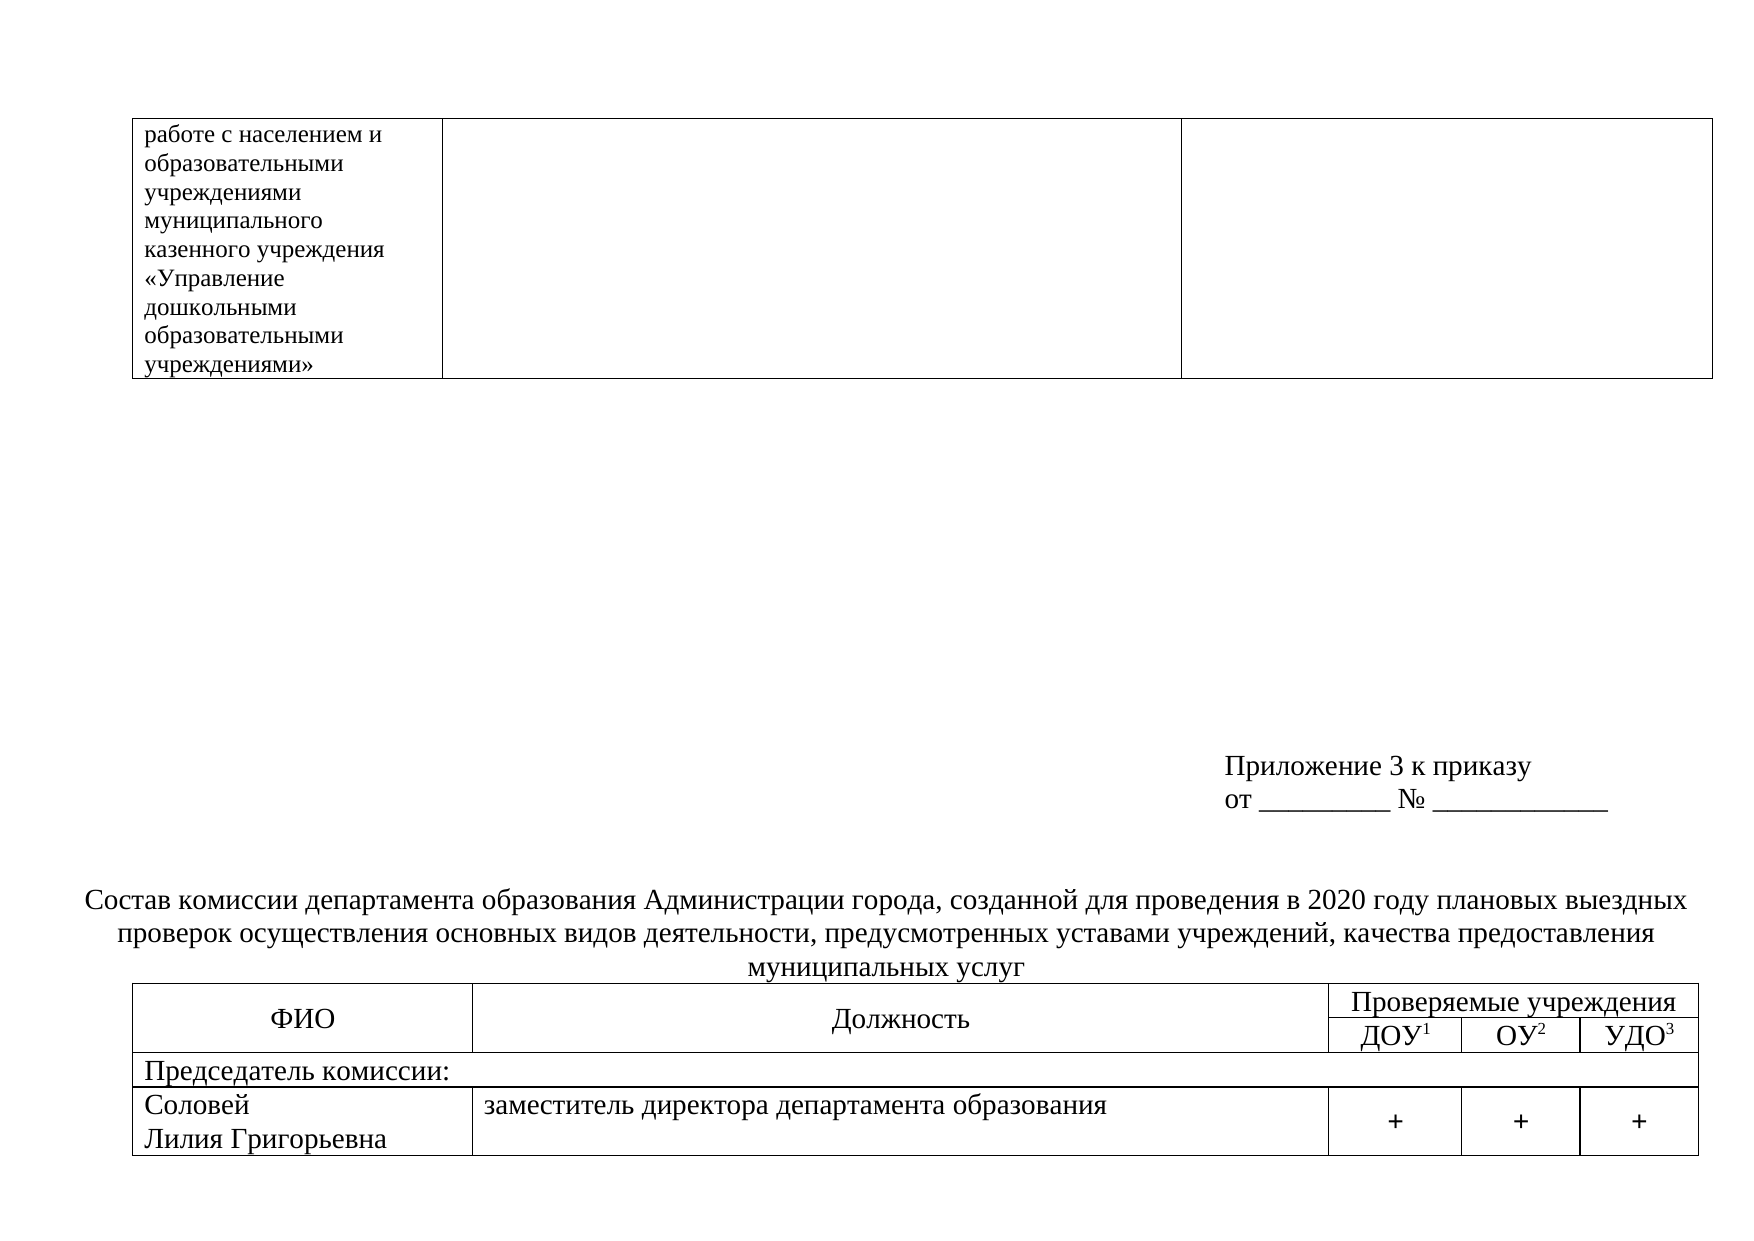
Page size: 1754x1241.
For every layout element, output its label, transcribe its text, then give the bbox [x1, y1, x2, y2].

table_header Должность [473, 984, 1328, 1052]
table_cell + [1581, 1088, 1698, 1154]
text Приложение 3 к приказу [1151, 748, 1728, 781]
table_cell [1182, 119, 1712, 378]
table_header ФИО [133, 984, 472, 1052]
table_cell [443, 119, 1181, 378]
table_cell ОУ2 [1462, 1018, 1579, 1052]
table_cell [133, 119, 442, 378]
table_header Проверяемые учреждения [1329, 984, 1698, 1017]
table_cell + [1462, 1088, 1579, 1154]
text от _________ № ____________ [1151, 781, 1728, 815]
table_cell заместитель директора департамента образования [473, 1088, 1328, 1154]
table_cell Председатель комиссии: [133, 1053, 1698, 1086]
table_cell Соловей Лилия Григорьевна [133, 1088, 472, 1154]
table_cell + [1329, 1088, 1461, 1154]
table_cell УДО3 [1581, 1018, 1698, 1052]
table_cell ДОУ1 [1329, 1018, 1461, 1052]
text Состав комиссии департамента образования Администрации города, созданной для проведения в 2020 году плановых выездных проверок осуществления основных видов деятельности, предусмотренных уставами учреждений, качества предоставления муниципальных услуг [44, 882, 1728, 983]
